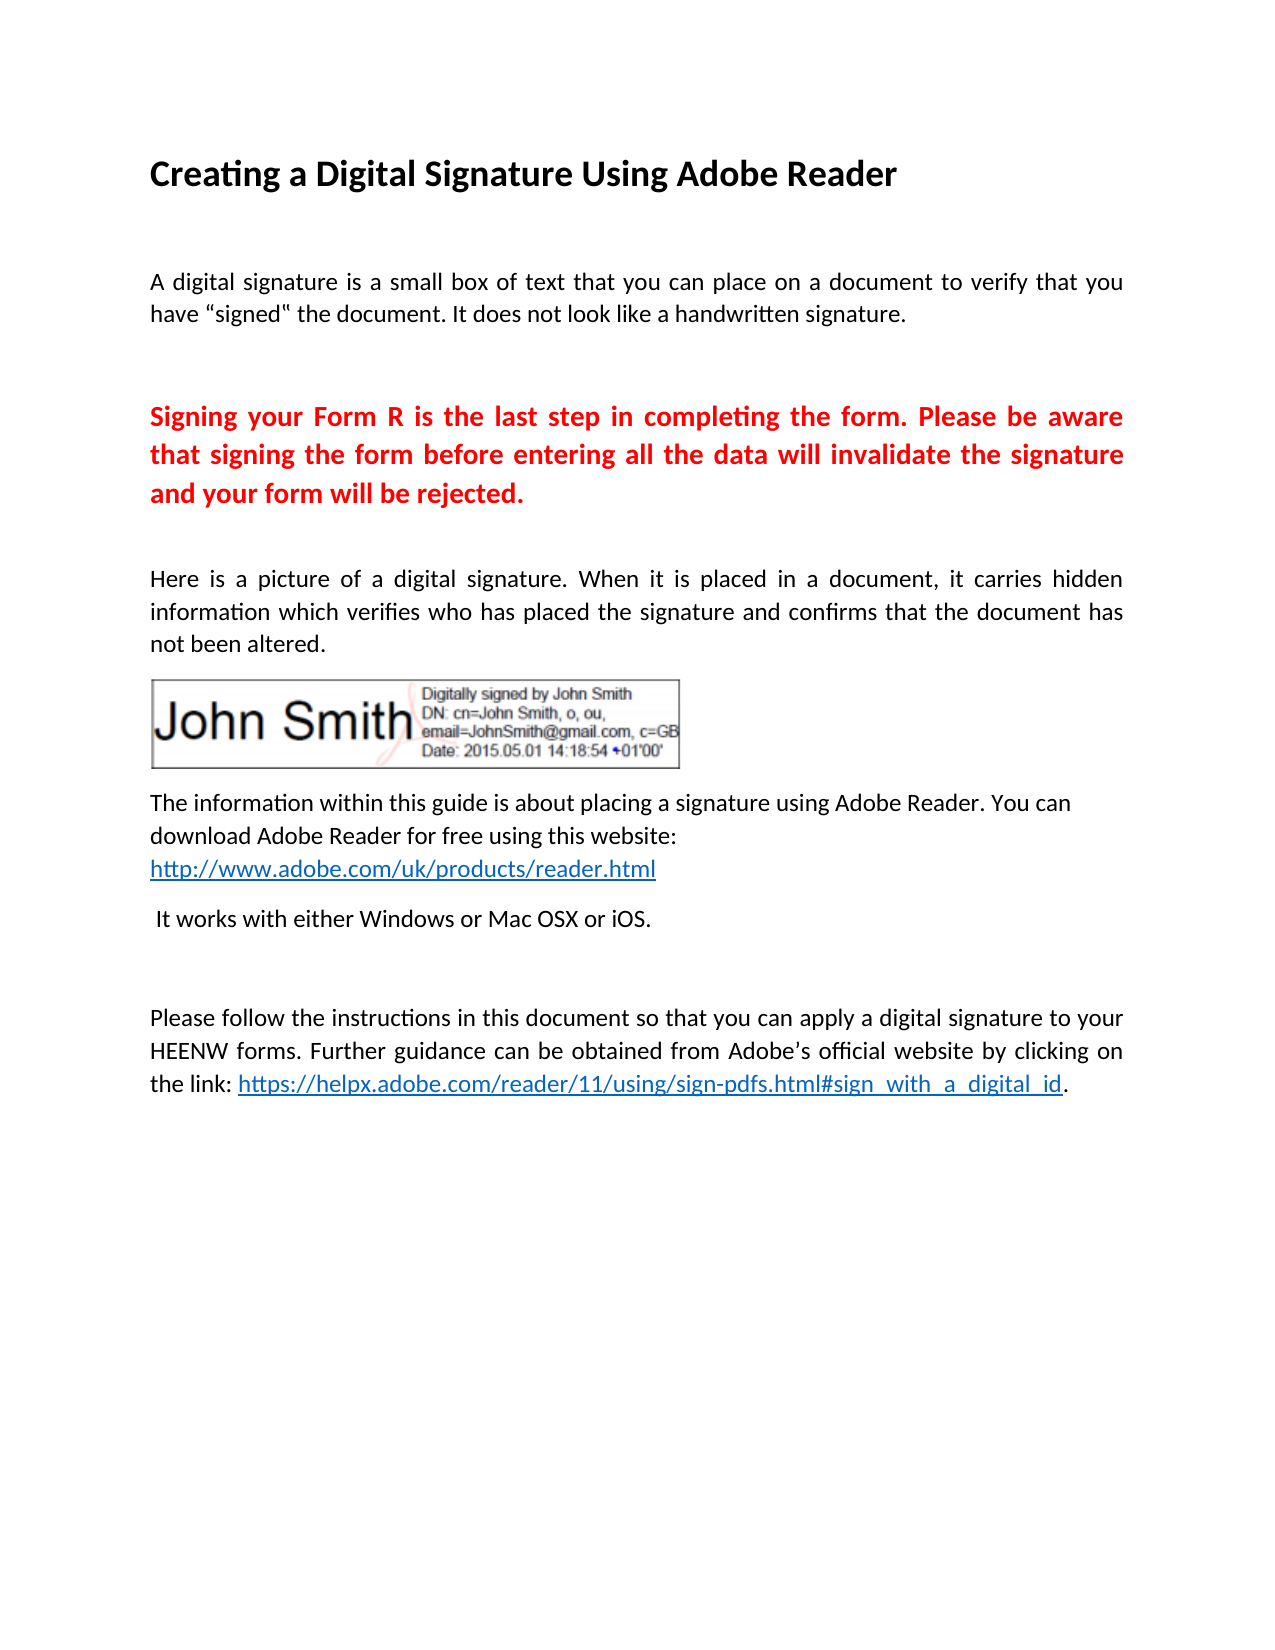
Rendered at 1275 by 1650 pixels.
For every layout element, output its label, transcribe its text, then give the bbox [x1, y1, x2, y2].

text Here is a picture of a digital signature. When it is placed in a document, it carries hidden information which verifies who has placed the signature and confirms that the document has not been altered. [150, 530, 1125, 659]
text Signing your Form R is the last step in completing the form. Please be aware that signing the form before entering all the data will invalidate the signature and your form will be rejected. [150, 398, 1125, 510]
text Creating a Digital Signature Using Adobe Reader [150, 150, 1125, 196]
picture [150, 678, 688, 769]
text It works with either Windows or Mac OSX or iOS. [150, 903, 1125, 933]
text The information within this guide is about placing a signature using Adobe Reader. You can download Adobe Reader for free using this website: http://www.adobe.com/uk/products/reader.html [150, 788, 1125, 884]
text Please follow the instructions in this document so that you can apply a digital signature to your HEENW forms. Further guidance can be obtained from Adobe’s official website by clicking on the link: https://helpx.adobe.com/reader/11/using/sign-pdfs.html#sign_with_a_digital_id. [150, 1002, 1125, 1098]
text A digital signature is a small box of text that you can place on a document to verify that you have “signed‟ the document. It does not look like a handwritten signature. [150, 266, 1125, 329]
